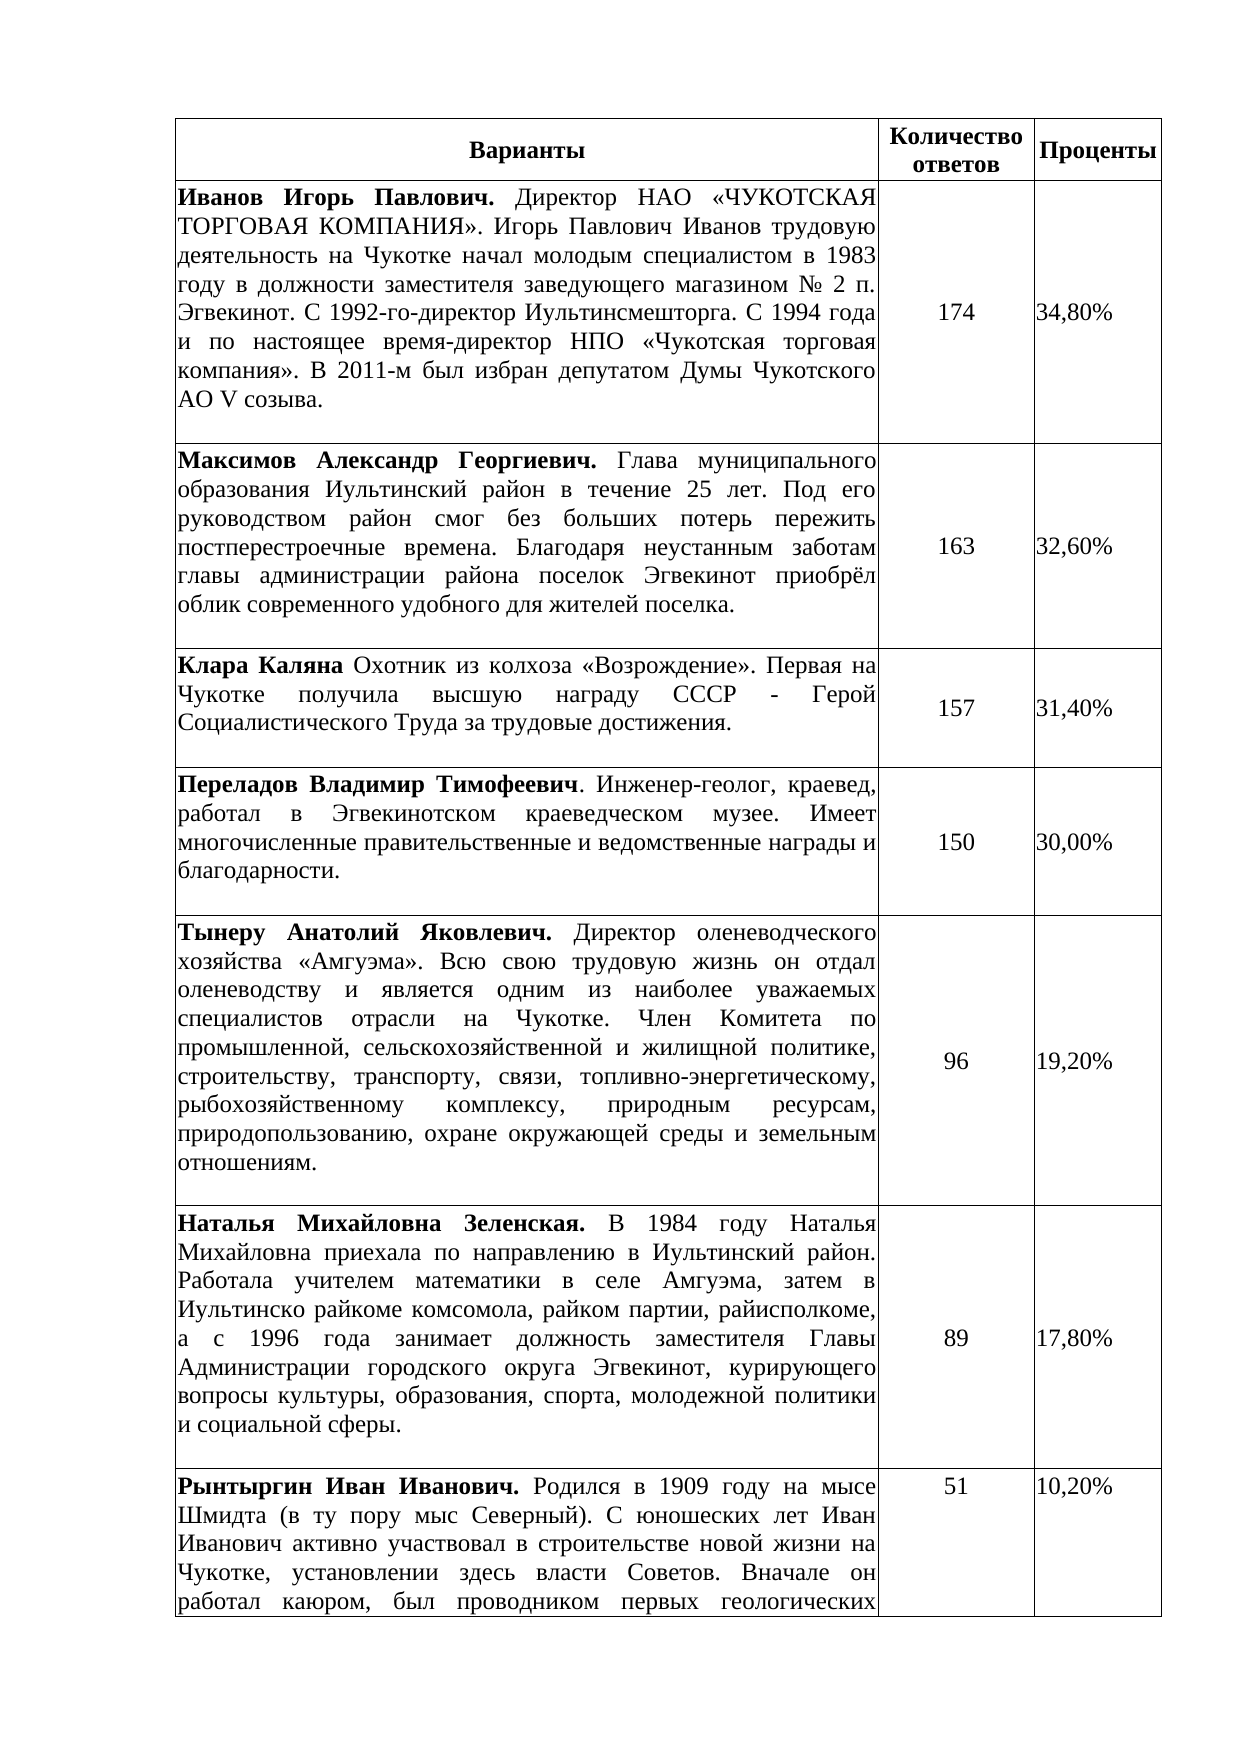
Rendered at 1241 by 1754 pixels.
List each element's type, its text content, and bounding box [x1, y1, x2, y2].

table_header Количество ответов [879, 119, 1034, 180]
table_cell Максимов Александр Георгиевич. Глава муниципального образования Иультинский район в течение 25 лет. Под его руководством район смог без больших потерь пережить постперестроечные времена. Благодаря неустанным заботам главы администрации района поселок Эгвекинот приобрёл облик современного удобного для жителей поселка. [176, 444, 878, 647]
table_header Варианты [176, 119, 878, 180]
table_header Проценты [1035, 119, 1161, 180]
table_cell Переладов Владимир Тимофеевич. Инженер-геолог, краевед, работал в Эгвекинотском краеведческом музее. Имеет многочисленные правительственные и ведомственные награды и благодарности. [176, 768, 878, 914]
table_cell 150 [879, 768, 1034, 914]
table_cell 89 [879, 1206, 1034, 1468]
table_cell Клара Каляна Охотник из колхоза «Возрождение». Первая на Чукотке получила высшую награду СССР - Герой Социалистического Труда за трудовые достижения. [176, 649, 878, 767]
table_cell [176, 1469, 878, 1616]
table_cell 19,20% [1035, 916, 1161, 1205]
table_cell 51 [879, 1469, 1034, 1616]
table_cell Иванов Игорь Павлович. Директор НАО «ЧУКОТСКАЯ ТОРГОВАЯ КОМПАНИЯ». Игорь Павлович Иванов трудовую деятельность на Чукотке начал молодым специалистом в 1983 году в должности заместителя заведующего магазином № 2 п. Эгвекинот. С 1992-го-директор Иультинсмешторга. С 1994 года и по настоящее время-директор НПО «Чукотская торговая компания». В 2011-м был избран депутатом Думы Чукотского АО V созыва. [176, 181, 878, 443]
table_cell 30,00% [1035, 768, 1161, 914]
table_cell Тынеру Анатолий Яковлевич. Директор оленеводческого хозяйства «Амгуэма». Всю свою трудовую жизнь он отдал оленеводству и является одним из наиболее уважаемых специалистов отрасли на Чукотке. Член Комитета по промышленной, сельскохозяйственной и жилищной политике, строительству, транспорту, связи, топливно-энергетическому, рыбохозяйственному комплексу, природным ресурсам, природопользованию, охране окружающей среды и земельным отношениям. [176, 916, 878, 1205]
table_cell Наталья Михайловна Зеленская. В 1984 году Наталья Михайловна приехала по направлению в Иультинский район. Работала учителем математики в селе Амгуэма, затем в Иультинско райкоме комсомола, райком партии, райисполкоме, а с 1996 года занимает должность заместителя Главы Администрации городского округа Эгвекинот, курирующего вопросы культуры, образования, спорта, молодежной политики и социальной сферы. [176, 1206, 878, 1468]
table_cell 17,80% [1035, 1206, 1161, 1468]
table_cell 174 [879, 181, 1034, 443]
table_cell 163 [879, 444, 1034, 647]
table_cell 34,80% [1035, 181, 1161, 443]
table_cell 31,40% [1035, 649, 1161, 767]
table_cell 10,20% [1035, 1469, 1161, 1616]
table_cell 32,60% [1035, 444, 1161, 647]
table_cell 157 [879, 649, 1034, 767]
table_cell 96 [879, 916, 1034, 1205]
